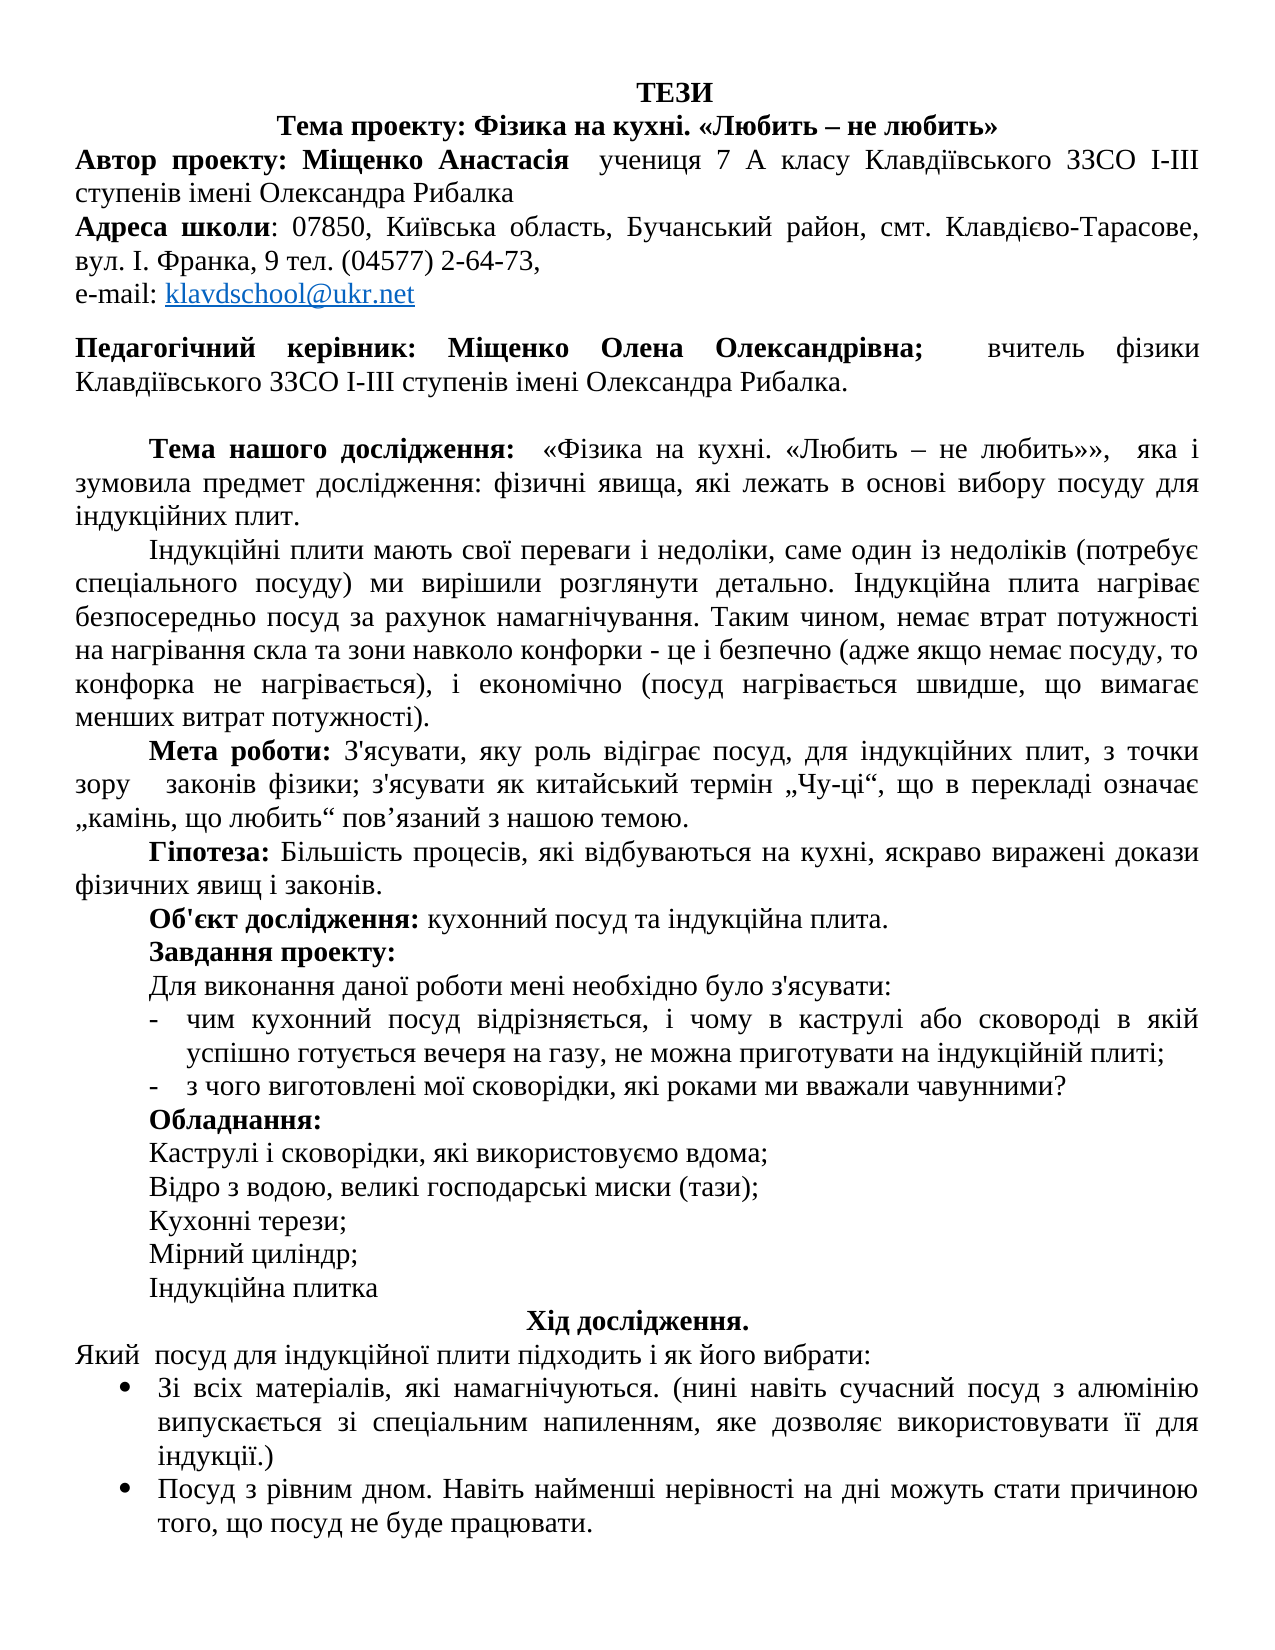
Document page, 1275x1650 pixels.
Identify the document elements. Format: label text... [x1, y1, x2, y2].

text Адреса школи: 07850, Київська область, Бучанський район, смт. Клавдієво-Тарасове, вул. І. Франка, 9 тел. (04577) 2-64-73, [75, 209, 1200, 276]
text Відро з водою, великі господарські миски (тази); [75, 1169, 1200, 1203]
text Для виконання даної роботи мені необхідно було з'ясувати: [75, 968, 1200, 1001]
list Зі всіх матеріалів, які намагнічуються. (нині навіть сучасний посуд з алюмінію випускається зі спеціальним напиленням, яке дозволяє використовувати її для індукції.) [120, 1370, 1200, 1471]
list з чого виготовлені мої сковорідки, які роками ми вважали чавунними? [149, 1068, 1200, 1102]
text Індукційна плитка [75, 1270, 1200, 1303]
text Мета роботи: З'ясувати, яку роль відіграє посуд, для індукційних плит, з точки зору законів фізики; з'ясувати як китайський термін „Чу-ці“, що в перекладі означає „камінь, що любить“ пов’язаний з нашою темою. [75, 733, 1200, 834]
text Завдання проекту: [75, 934, 1200, 968]
text Індукційні плити мають свої переваги і недоліки, саме один із недоліків (потребує спеціального посуду) ми вирішили розглянути детально. Індукційна плита нагріває безпосередньо посуд за рахунок намагнічування. Таким чином, немає втрат потужності на нагрівання скла та зони навколо конфорки - це і безпечно (адже якщо немає посуду, то конфорка не нагрівається), і економічно (посуд нагрівається швидше, що вимагає менших витрат потужності). [75, 532, 1200, 733]
text Хід дослідження. [75, 1303, 1200, 1337]
text Обладнання: [75, 1102, 1200, 1136]
text Який посуд для індукційної плити підходить і як його вибрати: [75, 1337, 1200, 1370]
text Тема нашого дослідження: «Фізика на кухні. «Любить – не любить»», яка і зумовила предмет дослідження: фізичні явища, які лежать в основі вибору посуду для індукційних плит. [75, 431, 1200, 532]
text Педагогічний керівник: Міщенко Олена Олександрівна; вчитель фізики Клавдіївського ЗЗСО І-ІІІ ступенів імені Олександра Рибалка. [75, 331, 1200, 398]
text Тема проекту: Фізика на кухні. «Любить – не любить» [75, 108, 1200, 142]
list Посуд з рівним дном. Навіть найменші нерівності на дні можуть стати причиною того, що посуд не буде працювати. [120, 1471, 1200, 1538]
text Каструлі і сковорідки, які використовуємо вдома; [75, 1136, 1200, 1169]
text Об'єкт дослідження: кухонний посуд та індукційна плита. [75, 901, 1200, 934]
text Гіпотеза: Більшість процесів, які відбуваються на кухні, яскраво виражені докази фізичних явищ і законів. [75, 834, 1200, 901]
text Автор проекту: Міщенко Анастасія учениця 7 А класу Клавдіївського ЗЗСО І-ІІІ ступенів імені Олександра Рибалка [75, 142, 1200, 209]
list чим кухонний посуд відрізняється, і чому в каструлі або сковороді в якій успішно готується вечеря на газу, не можна приготувати на індукційній плиті; [149, 1001, 1200, 1068]
text Мірний циліндр; [75, 1236, 1200, 1270]
text е-mail: klavdschool@ukr.net [75, 276, 1200, 310]
text Кухонні терези; [75, 1203, 1200, 1236]
text ТЕЗИ [75, 75, 1200, 108]
